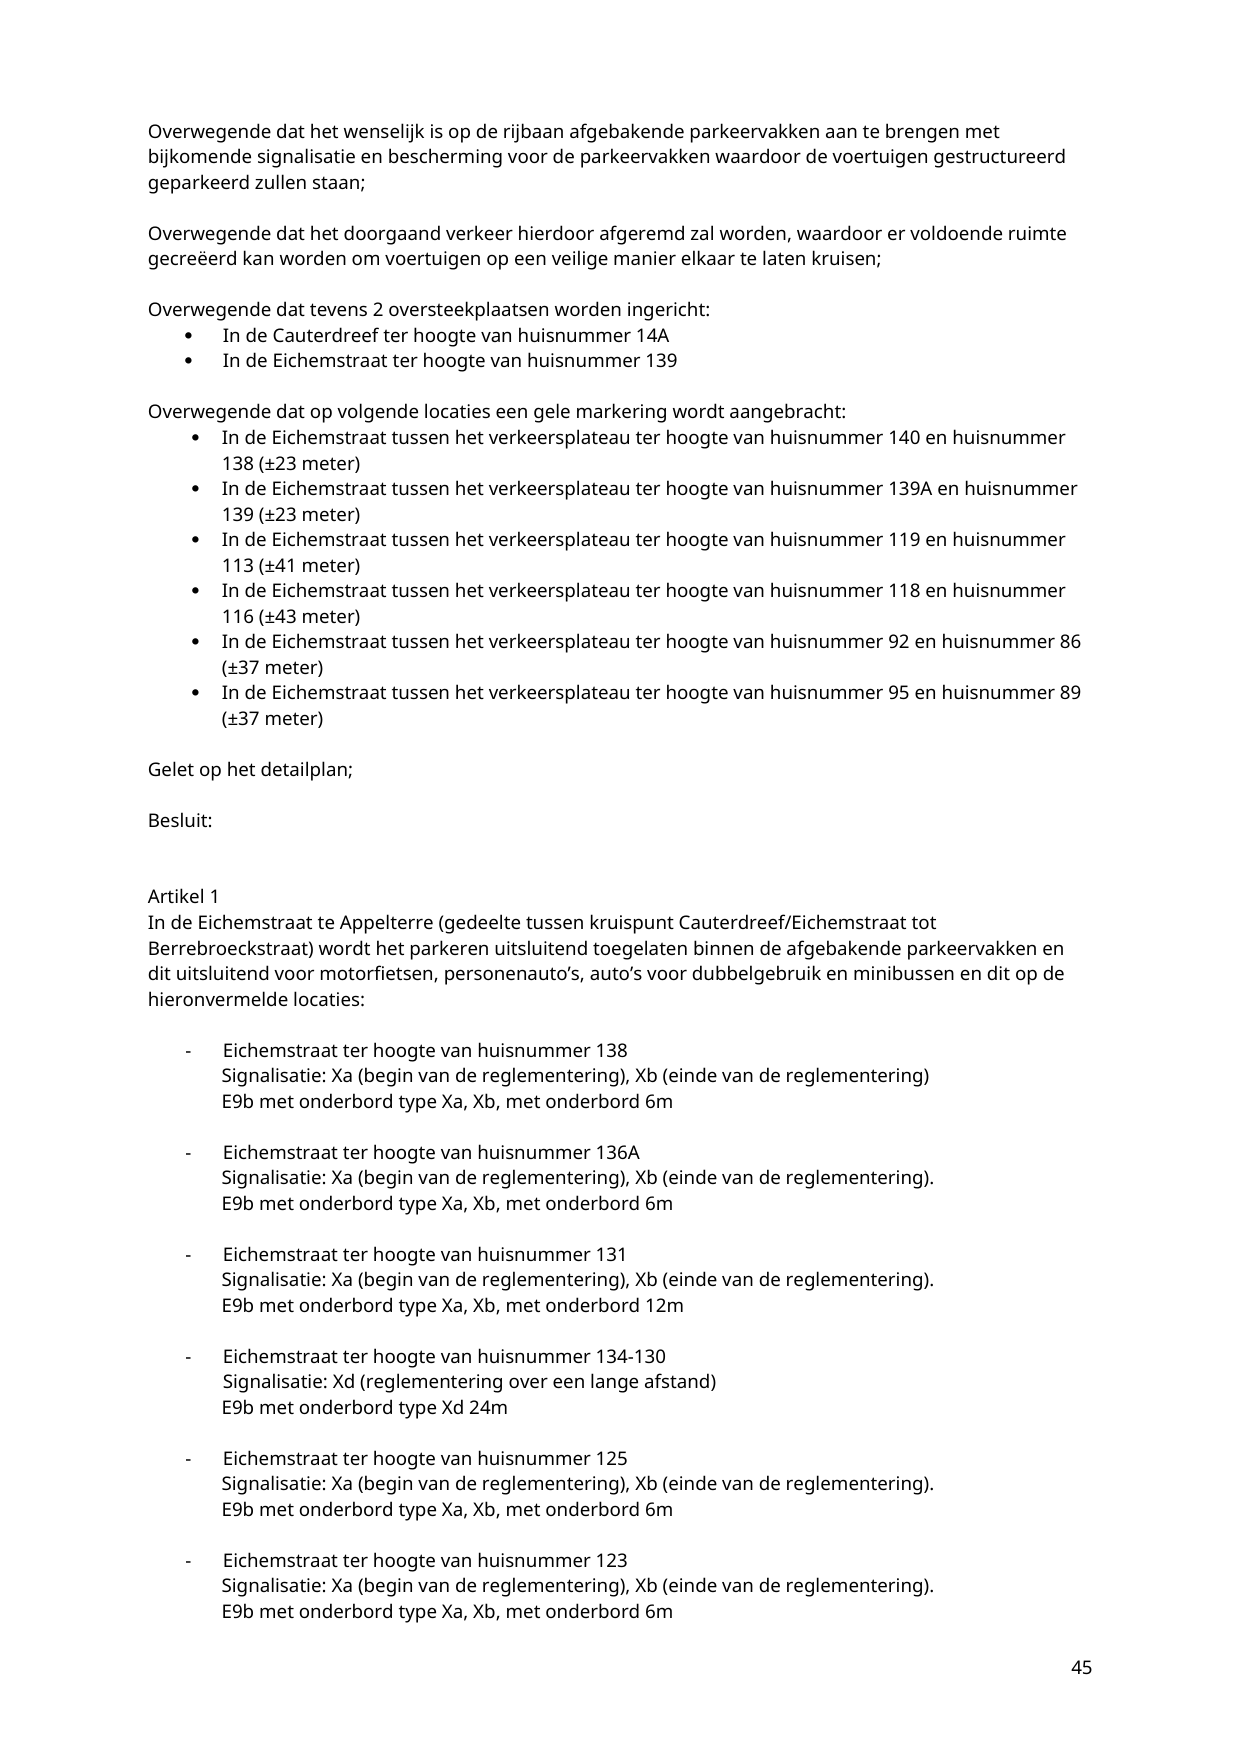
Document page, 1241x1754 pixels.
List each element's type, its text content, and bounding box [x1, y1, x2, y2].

list Signalisatie: Xa (begin van de reglementering), Xb (einde van de reglementering) [185, 1062, 1092, 1088]
text Artikel 1 [148, 884, 1092, 909]
list Eichemstraat ter hoogte van huisnummer 131 [185, 1241, 1092, 1267]
text Overwegende dat tevens 2 oversteekplaatsen worden ingericht: [148, 297, 1092, 322]
list Signalisatie: Xa (begin van de reglementering), Xb (einde van de reglementering). [185, 1267, 1092, 1292]
text Overwegende dat op volgende locaties een gele markering wordt aangebracht: [148, 399, 1092, 424]
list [185, 1573, 1092, 1598]
text Overwegende dat het wenselijk is op de rijbaan afgebakende parkeervakken aan te brengen met bijkomende signalisatie en bescherming voor de parkeervakken waardoor de voertuigen gestructureerd geparkeerd zullen staan; [148, 118, 1092, 195]
list In de Cauterdreef ter hoogte van huisnummer 14A [185, 322, 1092, 348]
list Eichemstraat ter hoogte van huisnummer 136A [185, 1139, 1092, 1164]
text Besluit: [148, 807, 1092, 833]
text E9b met onderbord type Xd 24m [148, 1394, 1092, 1420]
text Signalisatie: Xd (reglementering over een lange afstand) [223, 1369, 1092, 1394]
list Eichemstraat ter hoogte van huisnummer 125 [185, 1445, 1092, 1471]
text E9b met onderbord type Xa, Xb, met onderbord 6m [148, 1088, 1092, 1113]
list In de Eichemstraat tussen het verkeersplateau ter hoogte van huisnummer 139A en huisnummer 139 (±23 meter) [192, 475, 1092, 526]
list Eichemstraat ter hoogte van huisnummer 138 [185, 1037, 1092, 1062]
list In de Eichemstraat tussen het verkeersplateau ter hoogte van huisnummer 118 en huisnummer 116 (±43 meter) [192, 577, 1092, 628]
text Gelet op het detailplan; [148, 756, 1092, 782]
list Signalisatie: Xa (begin van de reglementering), Xb (einde van de reglementering). [185, 1164, 1092, 1190]
list In de Eichemstraat tussen het verkeersplateau ter hoogte van huisnummer 140 en huisnummer 138 (±23 meter) [192, 424, 1092, 475]
list In de Eichemstraat tussen het verkeersplateau ter hoogte van huisnummer 119 en huisnummer 113 (±41 meter) [192, 526, 1092, 577]
text E9b met onderbord type Xa, Xb, met onderbord 6m [148, 1496, 1092, 1522]
list Eichemstraat ter hoogte van huisnummer 123 [185, 1547, 1092, 1573]
list Signalisatie: Xa (begin van de reglementering), Xb (einde van de reglementering). [185, 1471, 1092, 1496]
text E9b met onderbord type Xa, Xb, met onderbord 12m [148, 1292, 1092, 1318]
list In de Eichemstraat tussen het verkeersplateau ter hoogte van huisnummer 92 en huisnummer 86 (±37 meter) [192, 628, 1092, 679]
text In de Eichemstraat te Appelterre (gedeelte tussen kruispunt Cauterdreef/Eichemstraat tot Berrebroeckstraat) wordt het parkeren uitsluitend toegelaten binnen de afgebakende parkeervakken en dit uitsluitend voor motorfietsen, personenauto’s, auto’s voor dubbelgebruik en minibussen en dit op de hieronvermelde locaties: [148, 909, 1092, 1011]
list In de Eichemstraat ter hoogte van huisnummer 139 [185, 348, 1092, 373]
list Eichemstraat ter hoogte van huisnummer 134-130 [185, 1343, 1092, 1369]
list In de Eichemstraat tussen het verkeersplateau ter hoogte van huisnummer 95 en huisnummer 89 (±37 meter) [192, 679, 1092, 731]
text Overwegende dat het doorgaand verkeer hierdoor afgeremd zal worden, waardoor er voldoende ruimte gecreëerd kan worden om voertuigen op een veilige manier elkaar te laten kruisen; [148, 220, 1092, 271]
text E9b met onderbord type Xa, Xb, met onderbord 6m [148, 1598, 1092, 1624]
text E9b met onderbord type Xa, Xb, met onderbord 6m [148, 1190, 1092, 1216]
